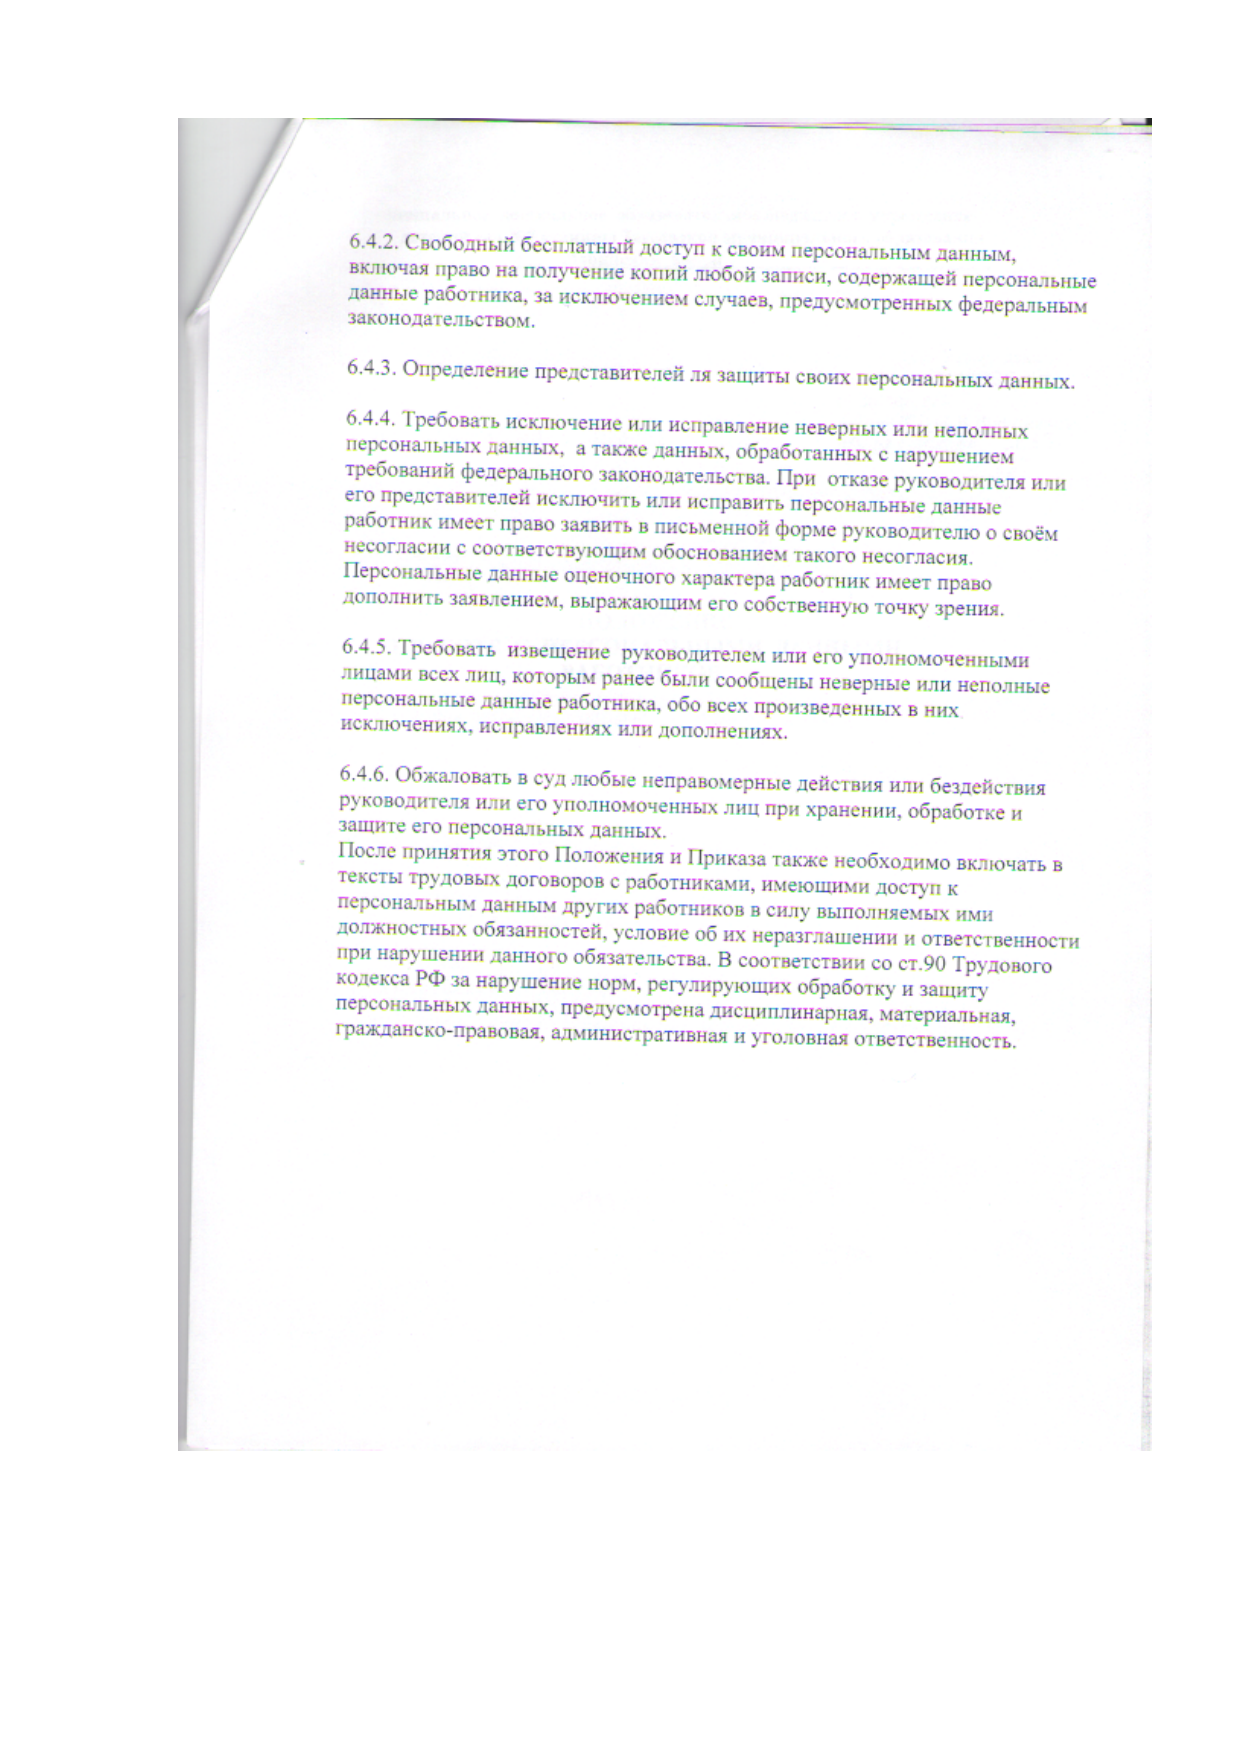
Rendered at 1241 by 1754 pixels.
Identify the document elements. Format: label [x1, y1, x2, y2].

picture [178, 118, 1152, 1451]
